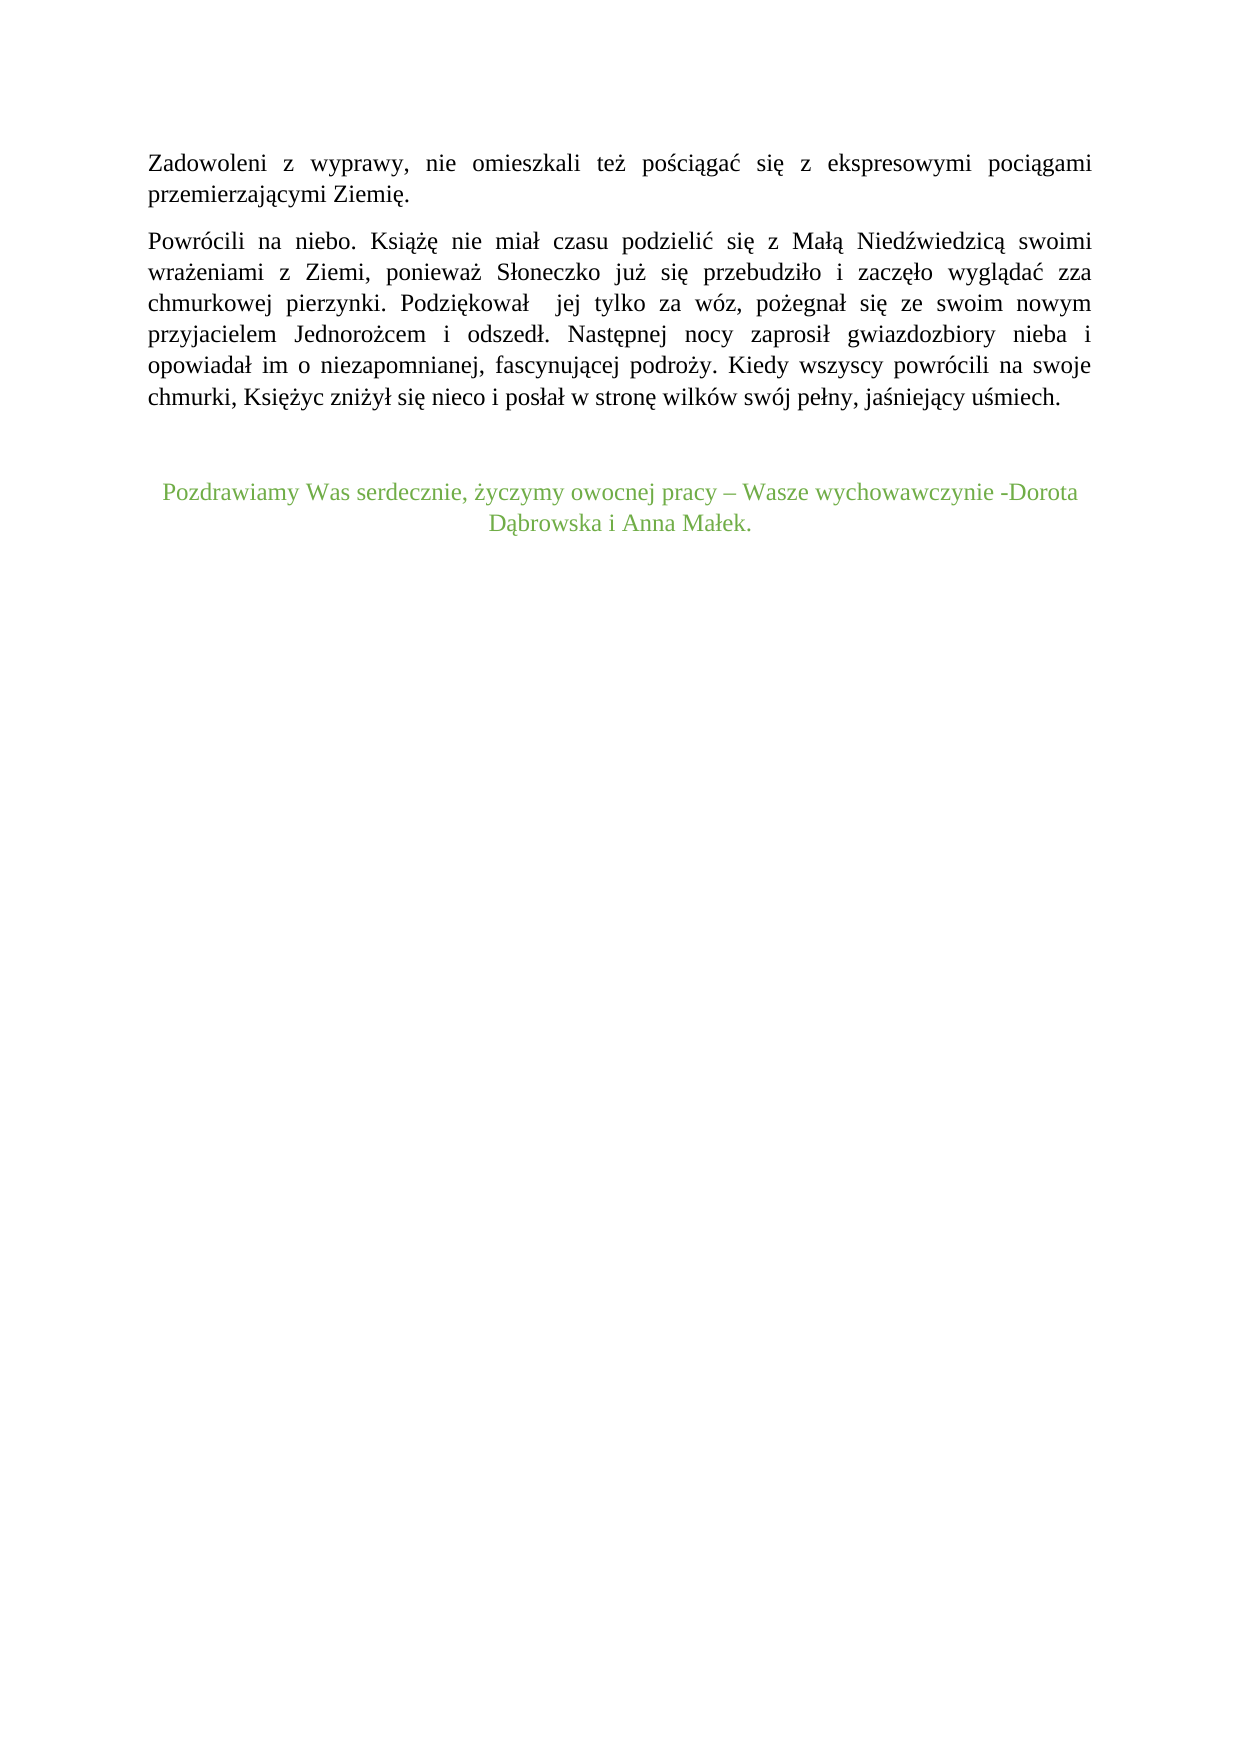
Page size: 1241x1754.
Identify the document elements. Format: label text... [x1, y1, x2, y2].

text Pozdrawiamy Was serdecznie, życzymy owocnej pracy – Wasze wychowawczynie -Dorota Dąbrowska i Anna Małek. [148, 477, 1093, 537]
text Powrócili na niebo. Książę nie miał czasu podzielić się z Małą Niedźwiedzicą swoimi wrażeniami z Ziemi, ponieważ Słoneczko już się przebudziło i zaczęło wyglądać zza chmurkowej pierzynki. Podziękował jej tylko za wóz, pożegnał się ze swoim nowym przyjacielem Jednorożcem i odszedł. Następnej nocy zaprosił gwiazdozbiory nieba i opowiadał im o niezapomnianej, fascynującej podroży. Kiedy wszyscy powrócili na swoje chmurki, Księżyc zniżył się nieco i posłał w stronę wilków swój pełny, jaśniejący uśmiech. [148, 226, 1093, 410]
text Zadowoleni z wyprawy, nie omieszkali też pościągać się z ekspresowymi pociągami przemierzającymi Ziemię. [148, 148, 1093, 207]
